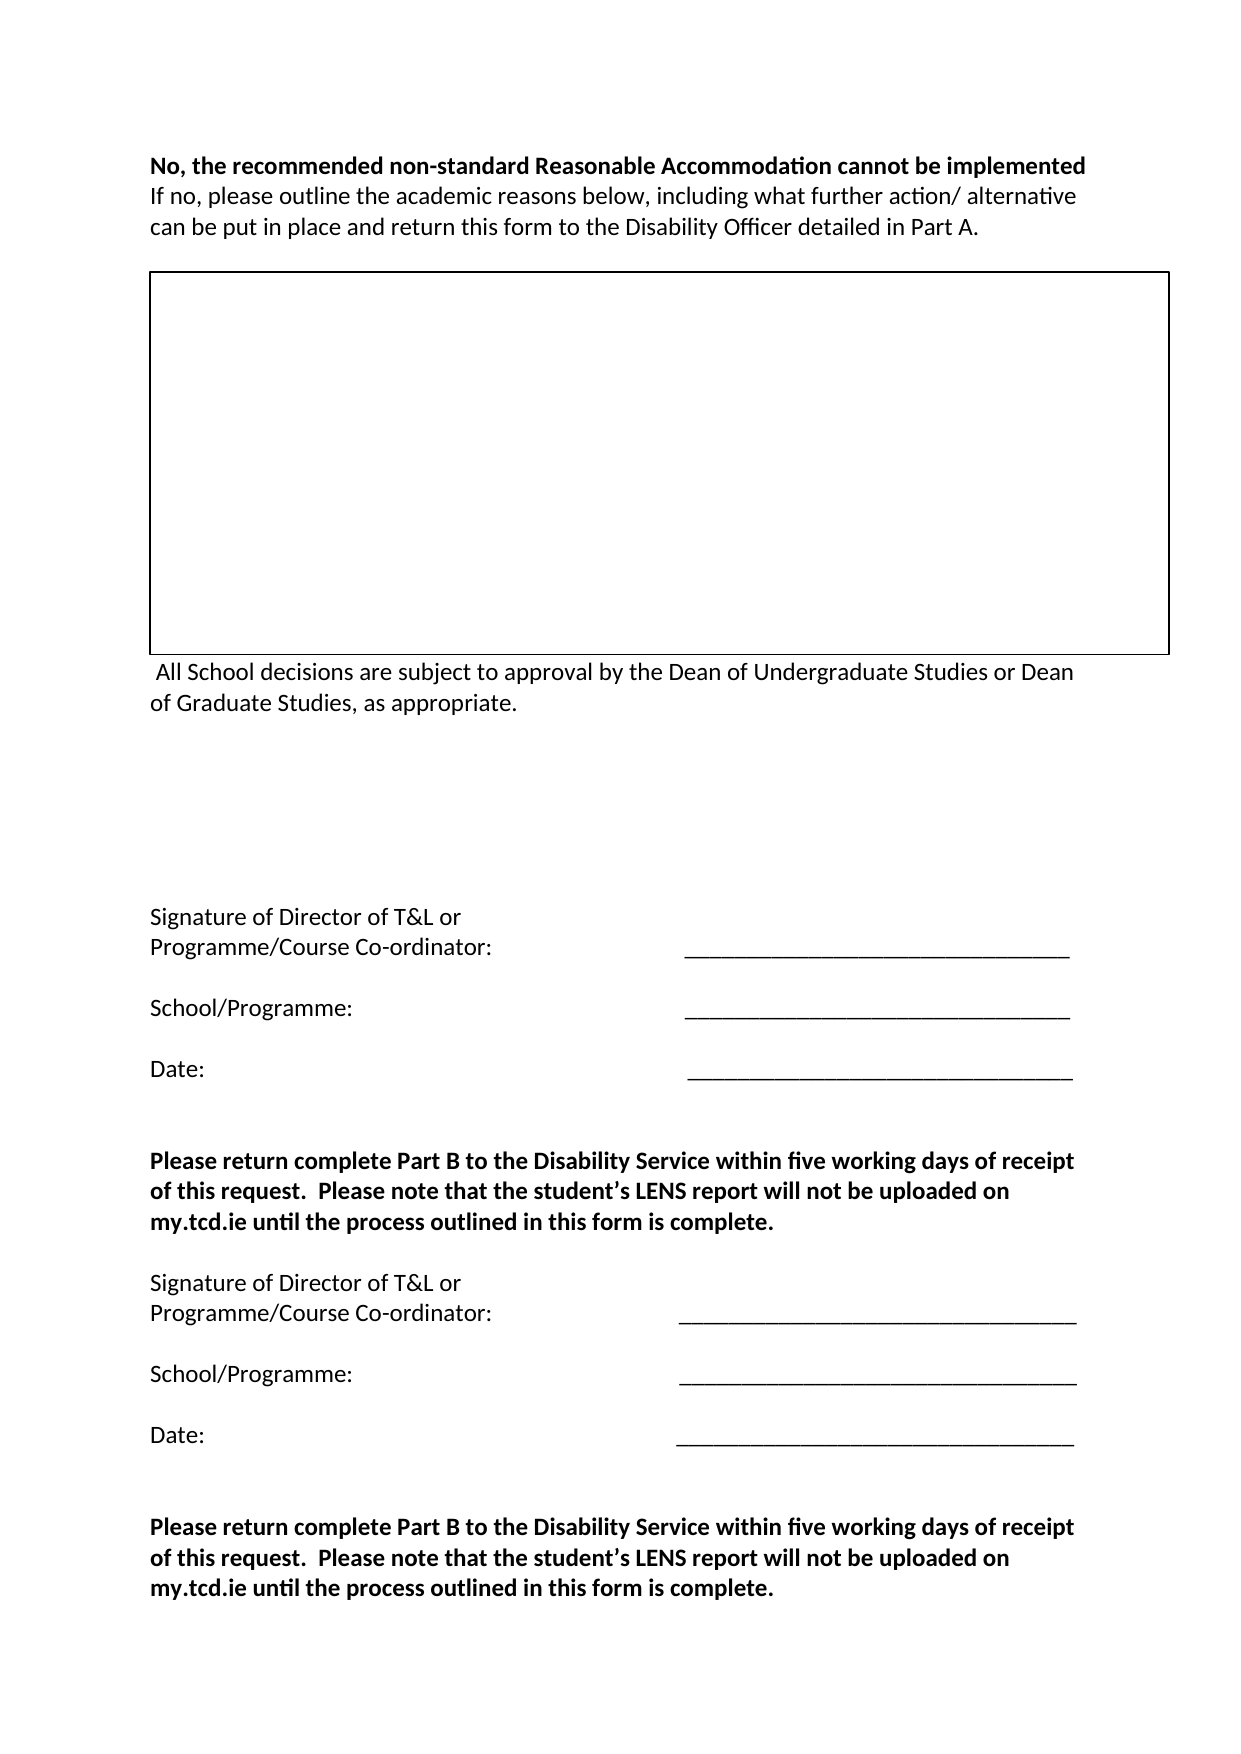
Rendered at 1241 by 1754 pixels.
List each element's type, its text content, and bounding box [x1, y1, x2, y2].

text Date: ________________________________ [150, 1419, 1090, 1450]
text All School decisions are subject to approval by the Dean of Undergraduate Studies or Dean of Graduate Studies, as appropriate. [150, 657, 1090, 718]
text Signature of Director of T&L or [150, 901, 1090, 931]
text No, the recommended non-standard Reasonable Accommodation cannot be implemented [150, 150, 1090, 181]
text Signature of Director of T&L or [150, 1267, 1090, 1297]
text Programme/Course Co-ordinator: _______________________________ [150, 931, 1090, 962]
text Please return complete Part B to the Disability Service within five working days of receipt of this request. Please note that the student’s LENS report will not be uploaded on my.tcd.ie until the process outlined in this form is complete. [150, 1511, 1090, 1603]
text Date: _______________________________ [150, 1053, 1090, 1084]
text Programme/Course Co-ordinator: ________________________________ [150, 1297, 1090, 1328]
text School/Programme: ________________________________ [150, 1358, 1090, 1389]
text If no, please outline the academic reasons below, including what further action/ alternative can be put in place and return this form to the Disability Officer detailed in Part A. [150, 181, 1090, 242]
text School/Programme: _______________________________ [150, 992, 1090, 1023]
text Please return complete Part B to the Disability Service within five working days of receipt of this request. Please note that the student’s LENS report will not be uploaded on my.tcd.ie until the process outlined in this form is complete. [150, 1145, 1090, 1236]
